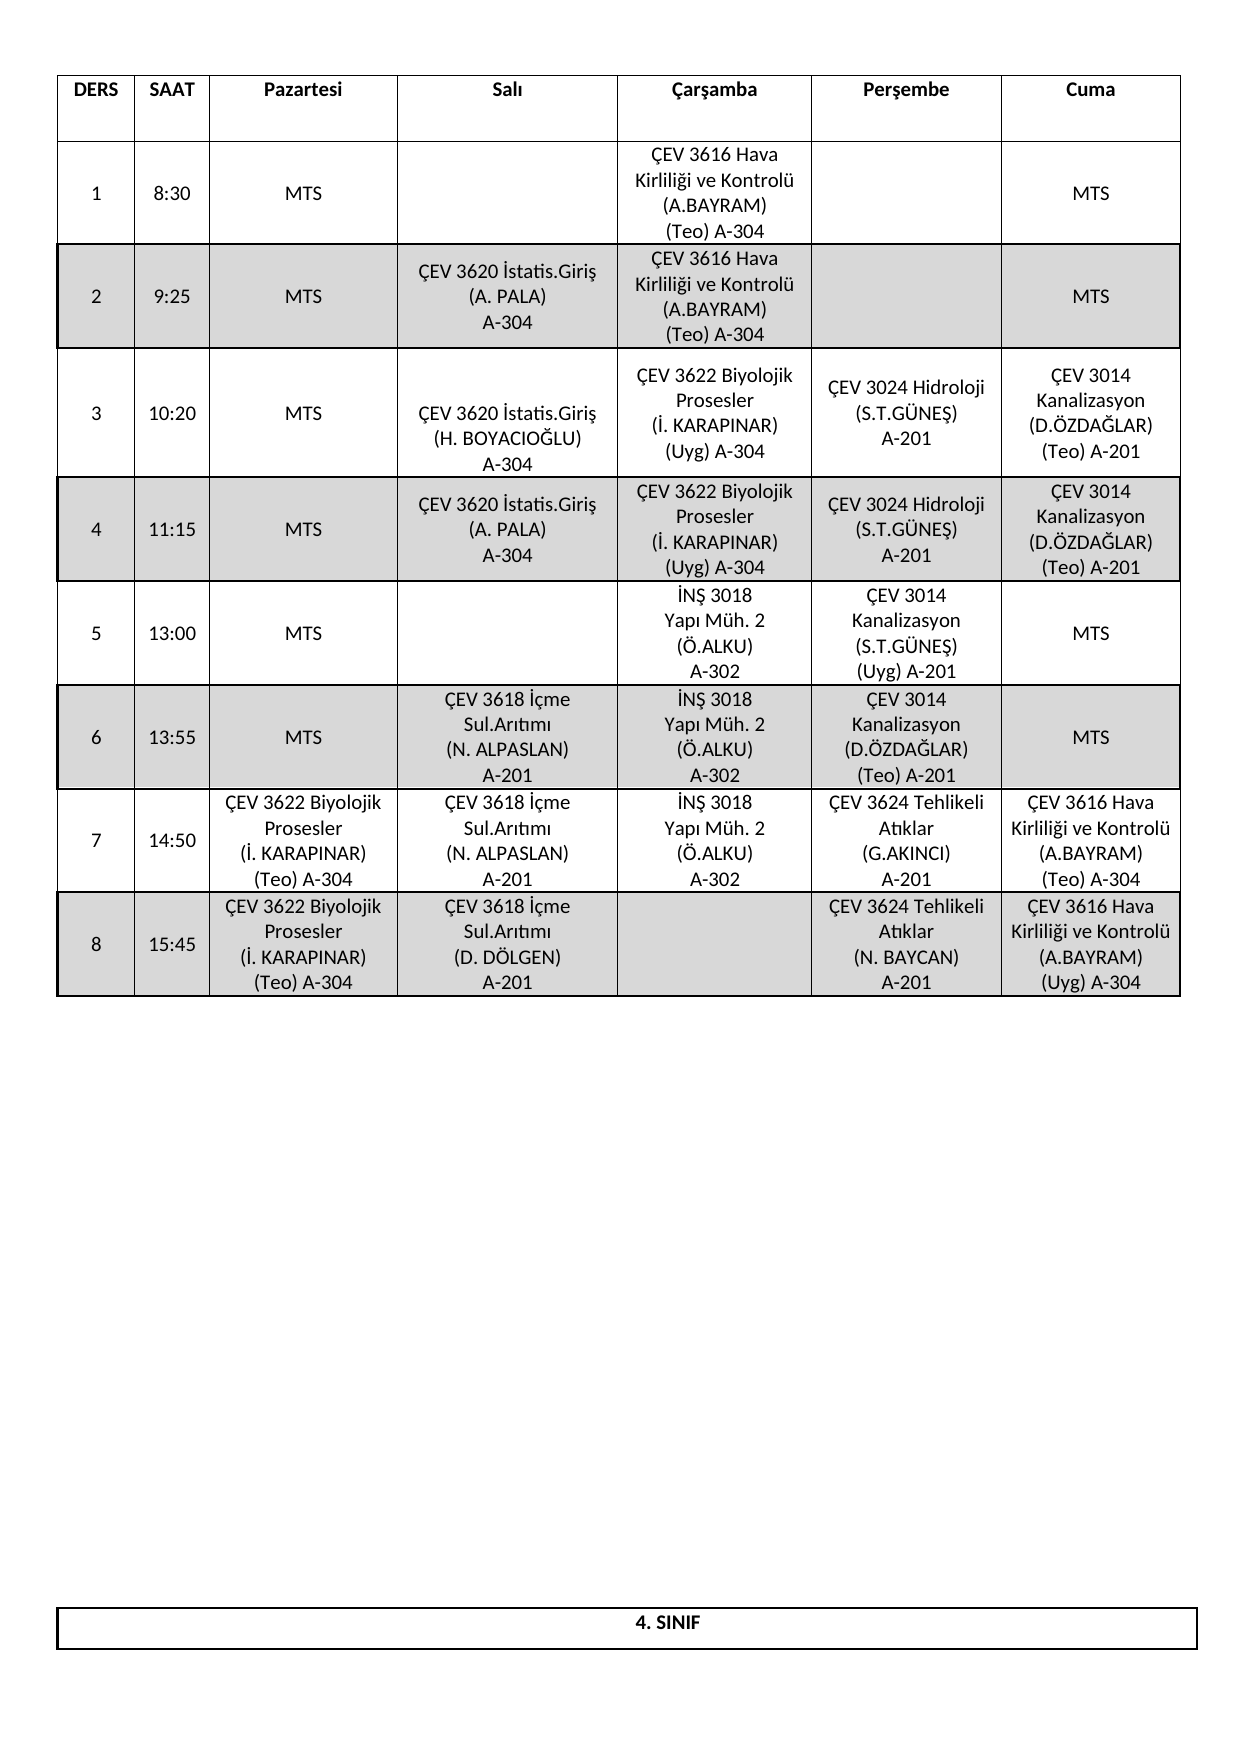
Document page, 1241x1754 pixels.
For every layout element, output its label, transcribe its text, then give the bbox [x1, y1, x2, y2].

table_cell ÇEV 3014 Kanalizasyon (D.ÖZDAĞLAR) (Teo) A-201 [812, 686, 1001, 787]
table_cell [398, 582, 617, 684]
table_cell ÇEV 3616 Hava Kirliliği ve Kontrolü (A.BAYRAM) (Teo) A-304 [618, 245, 811, 347]
table_cell [618, 893, 811, 995]
table_cell ÇEV 3618 İçme Sul.Arıtımı (N. ALPASLAN) A-201 [398, 686, 617, 787]
table_header 4. SINIF [139, 1609, 1196, 1648]
table_cell 11:15 [135, 478, 209, 580]
table_cell İNŞ 3018 Yapı Müh. 2 (Ö.ALKU) A-302 [618, 686, 811, 787]
table_cell ÇEV 3616 Hava Kirliliği ve Kontrolü (A.BAYRAM) (Uyg) A-304 [1002, 893, 1179, 995]
table_cell [812, 245, 1001, 347]
table_cell 13:00 [135, 582, 209, 684]
table_cell MTS [1002, 142, 1180, 243]
table_cell 10:20 [135, 349, 209, 476]
table_cell 2 [59, 245, 134, 347]
table_cell İNŞ 3018 Yapı Müh. 2 (Ö.ALKU) A-302 [618, 790, 811, 891]
table_cell 14:50 [135, 790, 209, 891]
table_cell DERS [58, 76, 134, 141]
table_cell ÇEV 3620 İstatis.Giriş (A. PALA) A-304 [398, 245, 617, 347]
table_cell İNŞ 3018 Yapı Müh. 2 (Ö.ALKU) A-302 [618, 582, 811, 684]
table_cell MTS [210, 478, 397, 580]
table_cell 3 [58, 349, 134, 476]
table_cell MTS [1002, 582, 1180, 684]
table_cell ÇEV 3624 Tehlikeli Atıklar (N. BAYCAN) A-201 [812, 893, 1001, 995]
table_cell ÇEV 3618 İçme Sul.Arıtımı (N. ALPASLAN) A-201 [398, 790, 617, 891]
table_cell ÇEV 3014 Kanalizasyon (D.ÖZDAĞLAR) (Teo) A-201 [1002, 349, 1180, 476]
table_cell ÇEV 3624 Tehlikeli Atıklar (G.AKINCI) A-201 [812, 790, 1001, 891]
table_cell MTS [210, 686, 397, 787]
table_cell MTS [210, 245, 397, 347]
table_cell Cuma [1002, 76, 1180, 141]
table_cell 1 [58, 142, 134, 243]
table_cell 4 [59, 478, 134, 580]
table_cell 6 [59, 686, 134, 787]
table_cell ÇEV 3620 İstatis.Giriş (H. BOYACIOĞLU) A-304 [398, 349, 617, 476]
table_cell ÇEV 3616 Hava Kirliliği ve Kontrolü (A.BAYRAM) (Teo) A-304 [618, 142, 811, 243]
table_cell 15:45 [135, 893, 209, 995]
table_cell MTS [210, 349, 397, 476]
table_cell ÇEV 3618 İçme Sul.Arıtımı (D. DÖLGEN) A-201 [398, 893, 617, 995]
table_cell MTS [210, 582, 397, 684]
table_cell 8 [59, 893, 134, 995]
table_cell Çarşamba [618, 76, 811, 141]
table_cell ÇEV 3622 Biyolojik Prosesler (İ. KARAPINAR) (Teo) A-304 [210, 893, 397, 995]
table_cell 8:30 [135, 142, 209, 243]
table_cell Salı [398, 76, 617, 141]
table_cell ÇEV 3014 Kanalizasyon (S.T.GÜNEŞ) (Uyg) A-201 [812, 582, 1001, 684]
table_cell MTS [1002, 686, 1179, 787]
table_cell SAAT [135, 76, 209, 141]
table_cell ÇEV 3622 Biyolojik Prosesler (İ. KARAPINAR) (Uyg) A-304 [618, 349, 811, 476]
table_cell 7 [58, 790, 134, 891]
table_cell ÇEV 3014 Kanalizasyon (D.ÖZDAĞLAR) (Teo) A-201 [1002, 478, 1179, 580]
table_cell Pazartesi [210, 76, 397, 141]
table_cell ÇEV 3622 Biyolojik Prosesler (İ. KARAPINAR) (Uyg) A-304 [618, 478, 811, 580]
table_cell [398, 142, 617, 243]
table_cell ÇEV 3024 Hidroloji (S.T.GÜNEŞ) A-201 [812, 478, 1001, 580]
table_cell Perşembe [812, 76, 1001, 141]
table_cell MTS [210, 142, 397, 243]
table_cell 13:55 [135, 686, 209, 787]
table_cell ÇEV 3620 İstatis.Giriş (A. PALA) A-304 [398, 478, 617, 580]
table_cell 5 [58, 582, 134, 684]
table_cell ÇEV 3024 Hidroloji (S.T.GÜNEŞ) A-201 [812, 349, 1001, 476]
table_header [59, 1609, 139, 1648]
table_cell MTS [1002, 245, 1179, 347]
table_cell ÇEV 3622 Biyolojik Prosesler (İ. KARAPINAR) (Teo) A-304 [210, 790, 397, 891]
table_cell ÇEV 3616 Hava Kirliliği ve Kontrolü (A.BAYRAM) (Teo) A-304 [1002, 790, 1180, 891]
table_cell [812, 142, 1001, 243]
table_cell 9:25 [135, 245, 209, 347]
